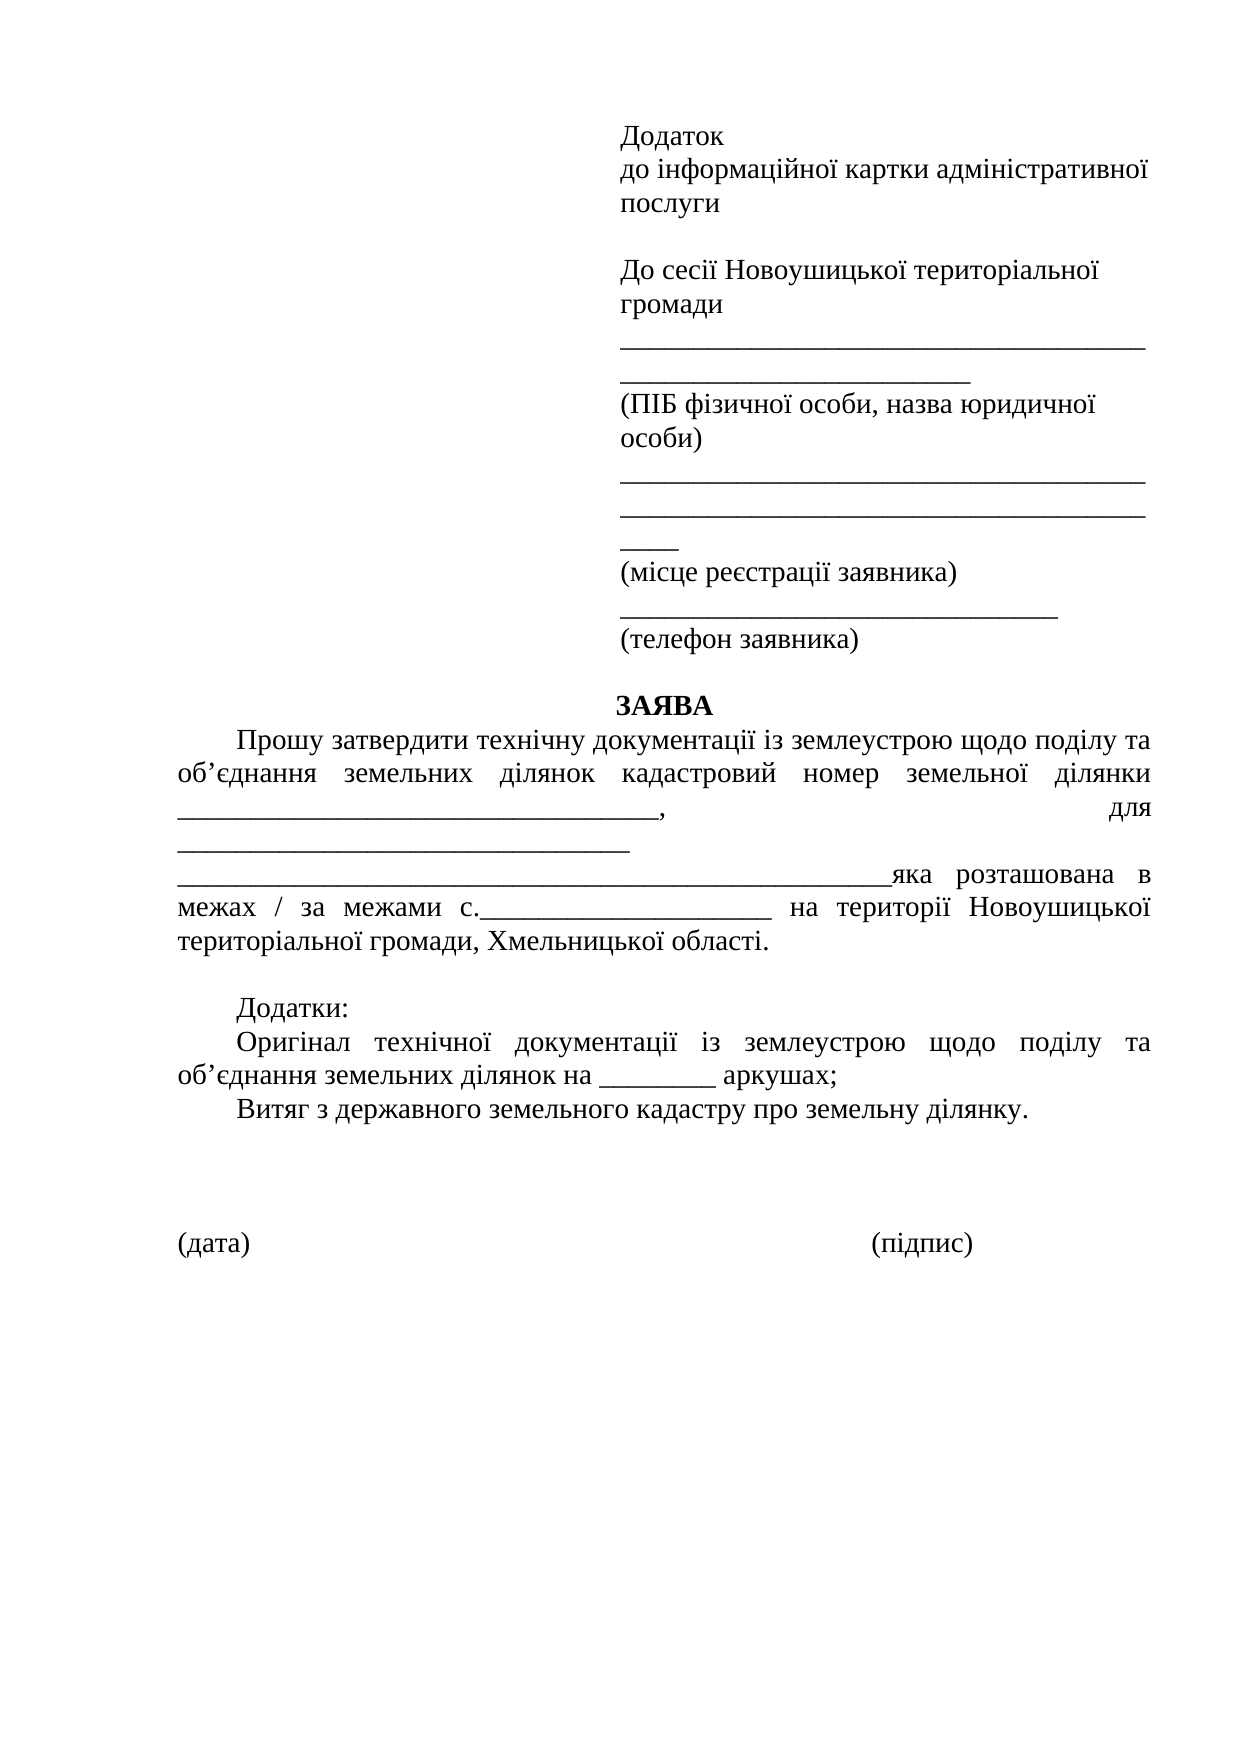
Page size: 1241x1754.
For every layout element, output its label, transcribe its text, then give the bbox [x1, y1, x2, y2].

text (місце реєстрації заявника) [620, 554, 1152, 588]
text ____________________________________________________________________________ [620, 453, 1152, 554]
text _________________________________________________яка розташована в межах / за межами с.____________________ на території Новоушицької територіальної громади, Хмельницької області. [177, 856, 1152, 957]
text до інформаційної картки адміністративної послуги [620, 152, 1152, 219]
text ____________________________________________________________ [620, 319, 1152, 386]
text (ПІБ фізичної особи, назва юридичної особи) [620, 386, 1152, 453]
text (телефон заявника) [620, 621, 1152, 655]
text ЗАЯВА [177, 688, 1152, 722]
text Прошу затвердити технічну документації із землеустрою щодо поділу та об’єднання земельних ділянок кадастровий номер земельної ділянки _________________________________, для _______________________________ [177, 722, 1152, 856]
text Додаток [620, 118, 1152, 152]
text ______________________________ [620, 588, 1152, 621]
text Витяг з державного земельного кадастру про земельну ділянку. [177, 1091, 1152, 1124]
text Додатки: [177, 990, 1152, 1024]
text (дата) (підпис) [177, 1225, 1152, 1258]
text До сесії Новоушицької територіальної громади [620, 252, 1152, 319]
text Оригінал технічної документації із землеустрою щодо поділу та об’єднання земельних ділянок на ________ аркушах; [177, 1024, 1152, 1091]
